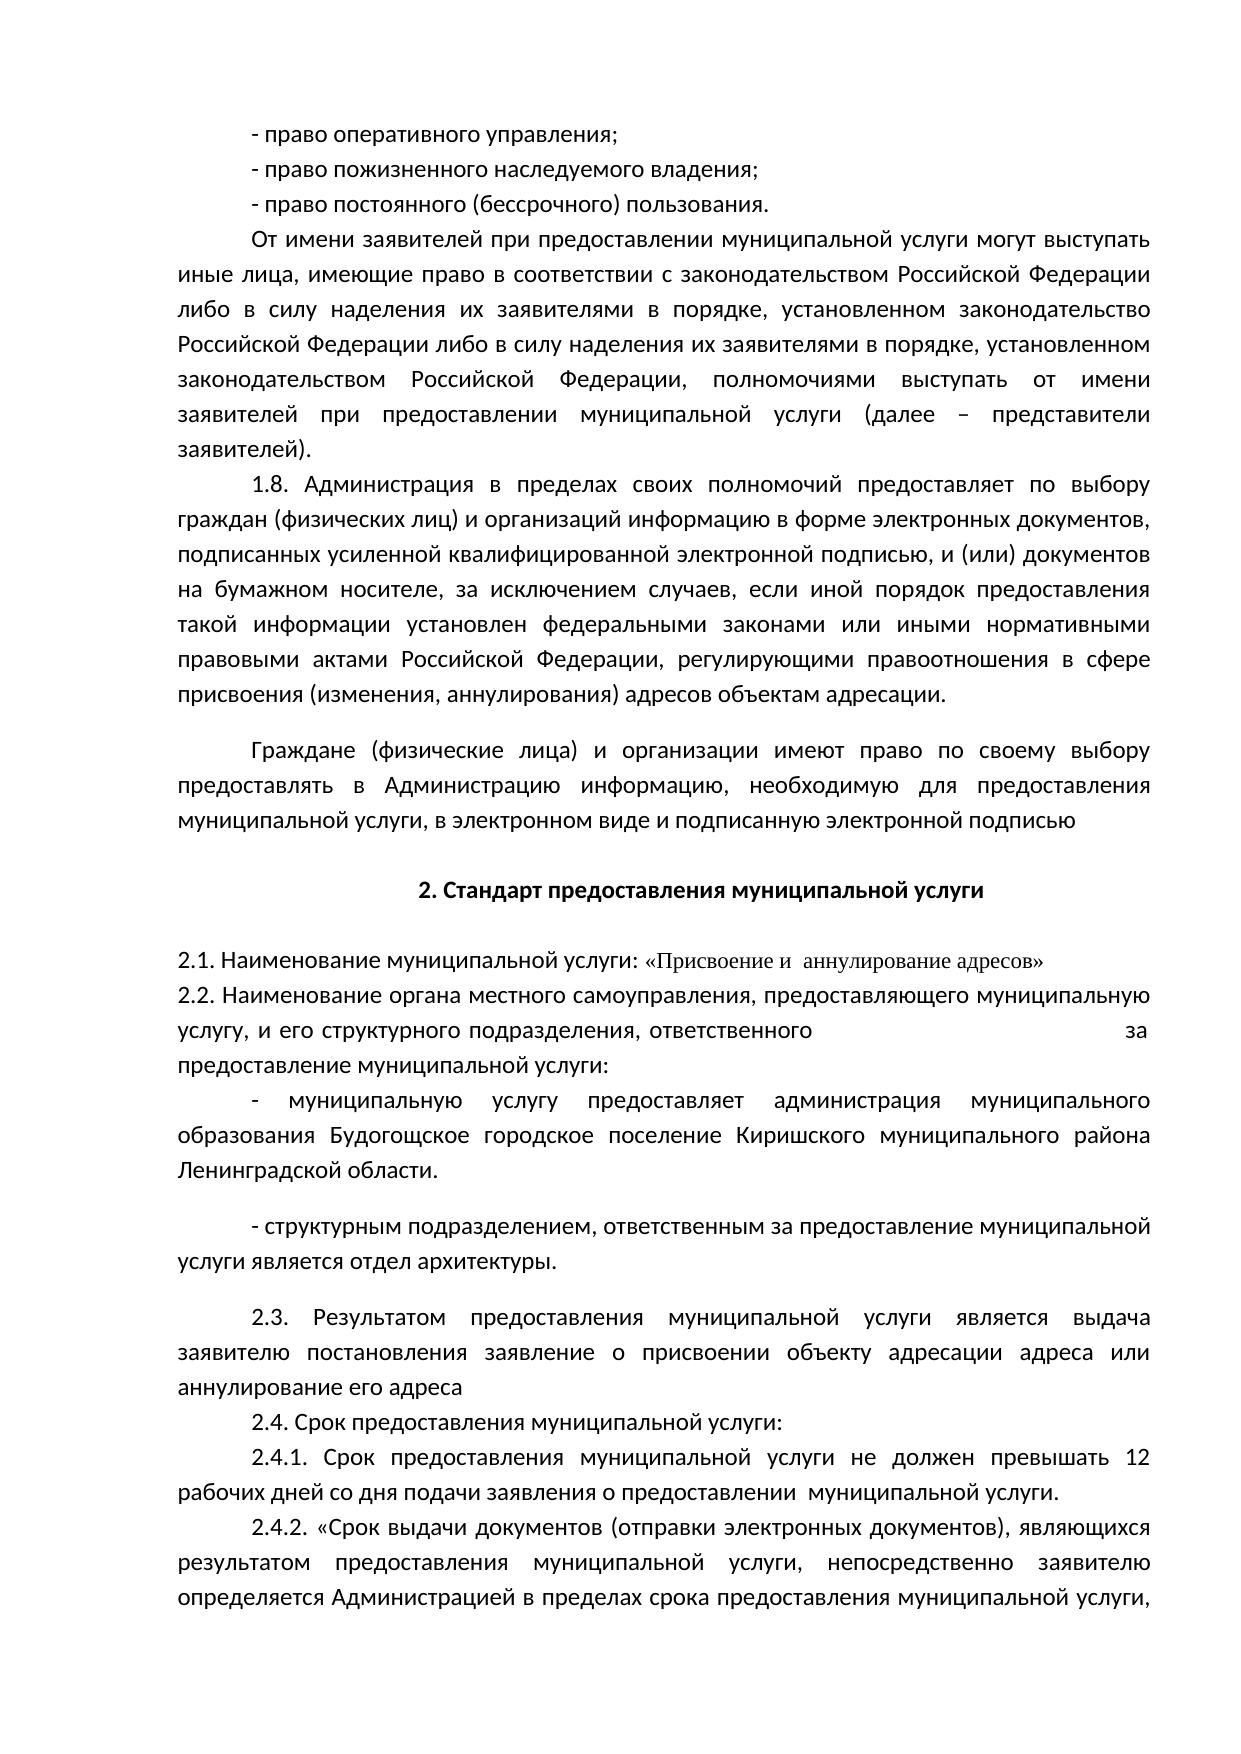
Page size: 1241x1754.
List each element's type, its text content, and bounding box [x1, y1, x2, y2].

text 2.1. Наименование муниципальной услуги: «Присвоение и аннулирование адресов» [177, 944, 1152, 974]
text - право оперативного управления; [177, 118, 1152, 149]
text От имени заявителей при предоставлении муниципальной услуги могут выступать иные лица, имеющие право в соответствии с законодательством Российской Федерации либо в силу наделения их заявителями в порядке, установленном законодательство Российской Федерации либо в силу наделения их заявителями в порядке, установленном законодательством Российской Федерации, полномочиями выступать от имени заявителей при предоставлении муниципальной услуги (далее – представители заявителей). [177, 223, 1152, 464]
text Граждане (физические лица) и организации имеют право по своему выбору предоставлять в Администрацию информацию, необходимую для предоставления муниципальной услуги, в электронном виде и подписанную электронной подписью [177, 734, 1152, 834]
text - право постоянного (бессрочного) пользования. [177, 188, 1152, 219]
text 2.4. Срок предоставления муниципальной услуги: [177, 1406, 1152, 1436]
text - структурным подразделением, ответственным за предоставление муниципальной услуги является отдел архитектуры. [177, 1210, 1152, 1275]
text 1.8. Администрация в пределах своих полномочий предоставляет по выбору граждан (физических лиц) и организаций информацию в форме электронных документов, подписанных усиленной квалифицированной электронной подписью, и (или) документов на бумажном носителе, за исключением случаев, если иной порядок предоставления такой информации установлен федеральными законами или иными нормативными правовыми актами Российской Федерации, регулирующими правоотношения в сфере присвоения (изменения, аннулирования) адресов объектам адресации. [177, 468, 1152, 709]
text 2.4.1. Срок предоставления муниципальной услуги не должен превышать 12 рабочих дней со дня подачи заявления о предоставлении муниципальной услуги. [177, 1441, 1152, 1506]
text 2.2. Наименование органа местного самоуправления, предоставляющего муниципальную услугу, и его структурного подразделения, ответственного за предоставление муниципальной услуги: [177, 979, 1152, 1079]
text - право пожизненного наследуемого владения; [177, 153, 1152, 184]
text - муниципальную услугу предоставляет администрация муниципального образования Будогощское городское поселение Киришского муниципального района Ленинградской области. [177, 1084, 1152, 1184]
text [177, 1511, 1152, 1611]
text 2. Стандарт предоставления муниципальной услуги [177, 874, 1152, 904]
text 2.3. Результатом предоставления муниципальной услуги является выдача заявителю постановления заявление о присвоении объекту адресации адреса или аннулирование его адреса [177, 1301, 1152, 1401]
